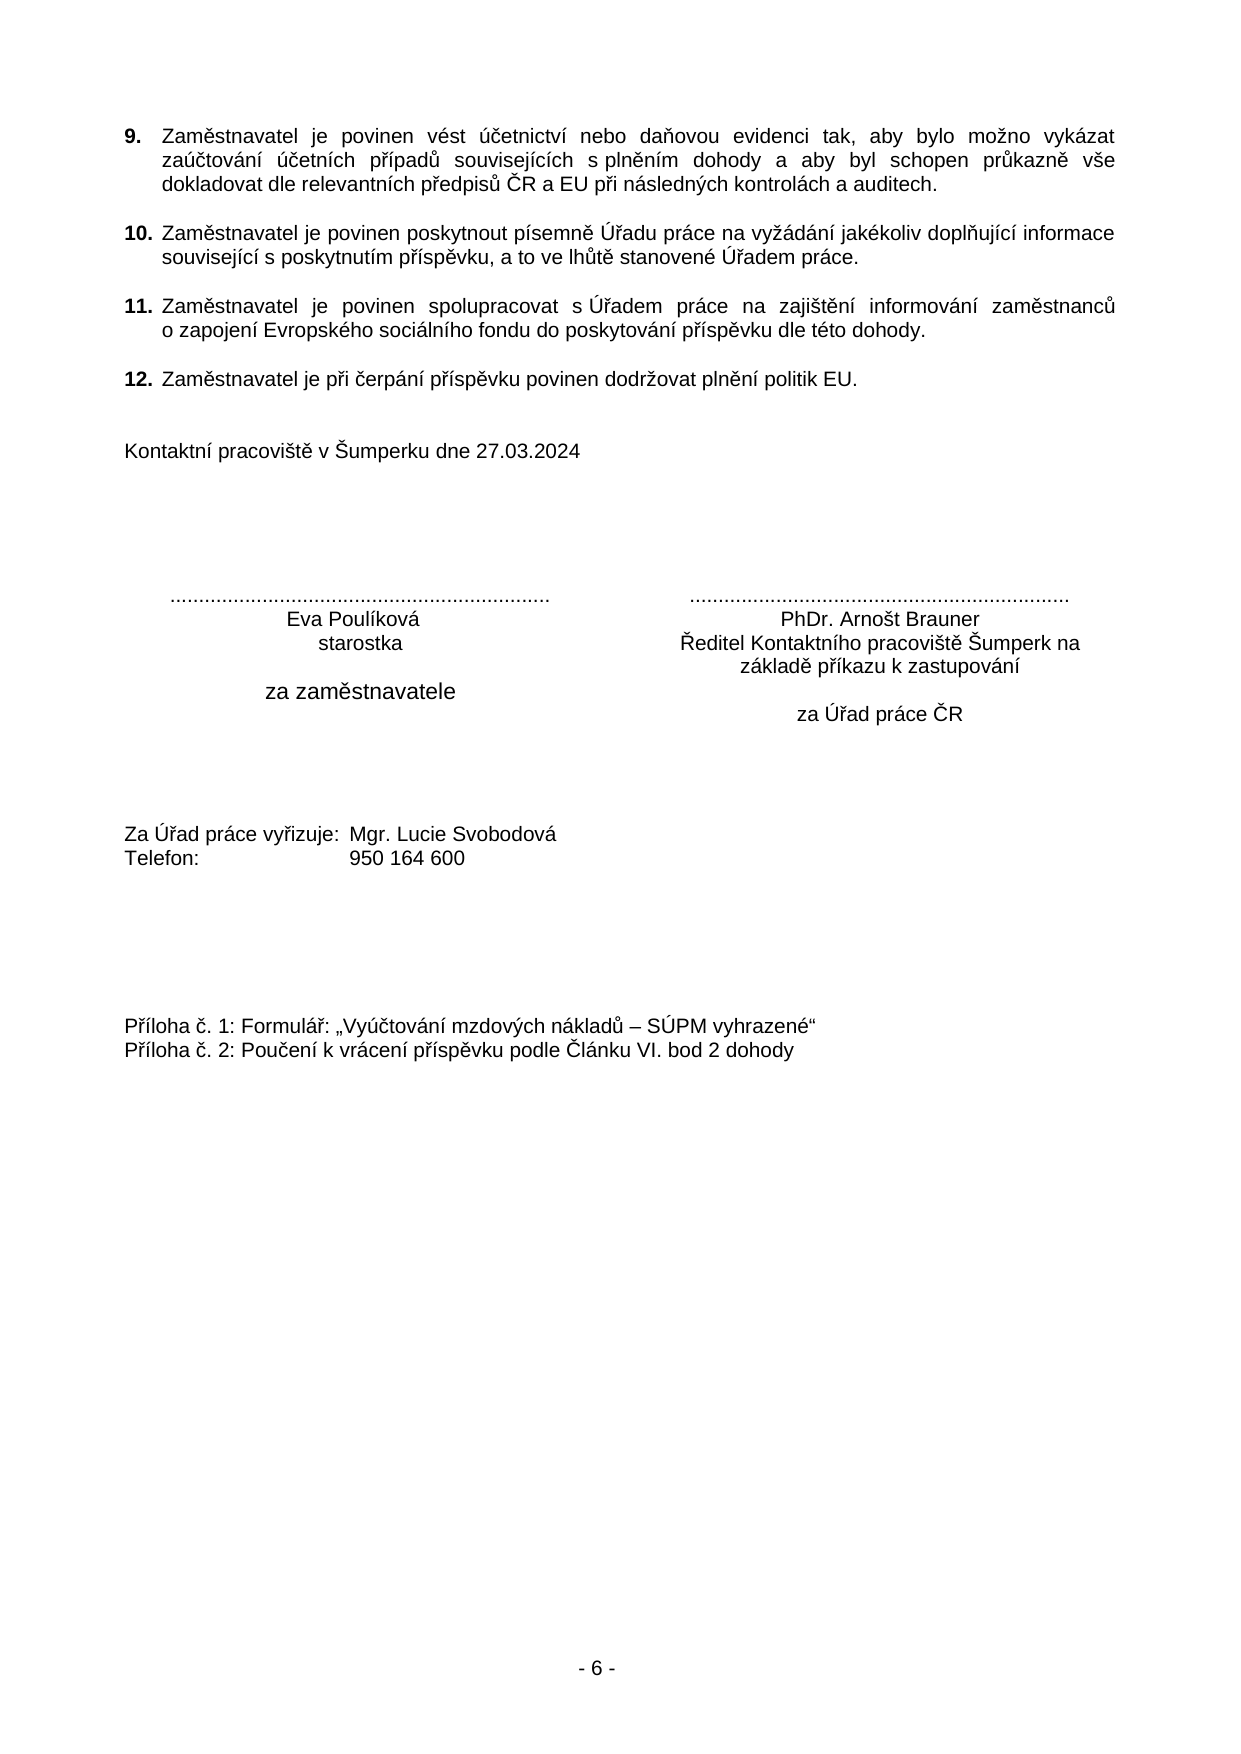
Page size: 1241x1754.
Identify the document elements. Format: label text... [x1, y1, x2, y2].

text Za Úřad práce vyřizuje: Mgr. Lucie Svobodová [124, 822, 1116, 846]
text .................................................................. [124, 582, 596, 606]
text Ředitel Kontaktního pracoviště Šumperk na základě příkazu k zastupování [644, 630, 1116, 678]
text Příloha č. 2: Poučení k vrácení příspěvku podle Článku VI. bod 2 dohody [124, 1038, 1116, 1062]
text Telefon: 950 164 600 [124, 846, 1116, 870]
text Příloha č. 1: Formulář: „Vyúčtování mzdových nákladů – SÚPM vyhrazené“ [124, 1014, 1116, 1038]
list Zaměstnavatel je povinen poskytnout písemně Úřadu práce na vyžádání jakékoliv doplňující informace související s poskytnutím příspěvku, a to ve lhůtě stanovené Úřadem práce. [124, 221, 1116, 269]
text PhDr. Arnošt Brauner [644, 606, 1116, 630]
list Zaměstnavatel je povinen vést účetnictví nebo daňovou evidenci tak, aby bylo možno vykázat zaúčtování účetních případů souvisejících s plněním dohody a aby byl schopen průkazně vše dokladovat dle relevantních předpisů ČR a EU při následných kontrolách a auditech. [124, 124, 1116, 196]
list Zaměstnavatel je povinen spolupracovat s Úřadem práce na zajištění informování zaměstnanců o zapojení Evropského sociálního fondu do poskytování příspěvku dle této dohody. [124, 294, 1116, 342]
text .................................................................. [644, 582, 1116, 606]
text za Úřad práce ČR [644, 702, 1116, 726]
list Zaměstnavatel je při čerpání příspěvku povinen dodržovat plnění politik EU. [124, 367, 1116, 391]
text Eva Poulíková starostka [124, 606, 596, 654]
text Kontaktní pracoviště v Šumperku dne 27.03.2024 [124, 439, 1116, 463]
text za zaměstnavatele [124, 678, 596, 704]
